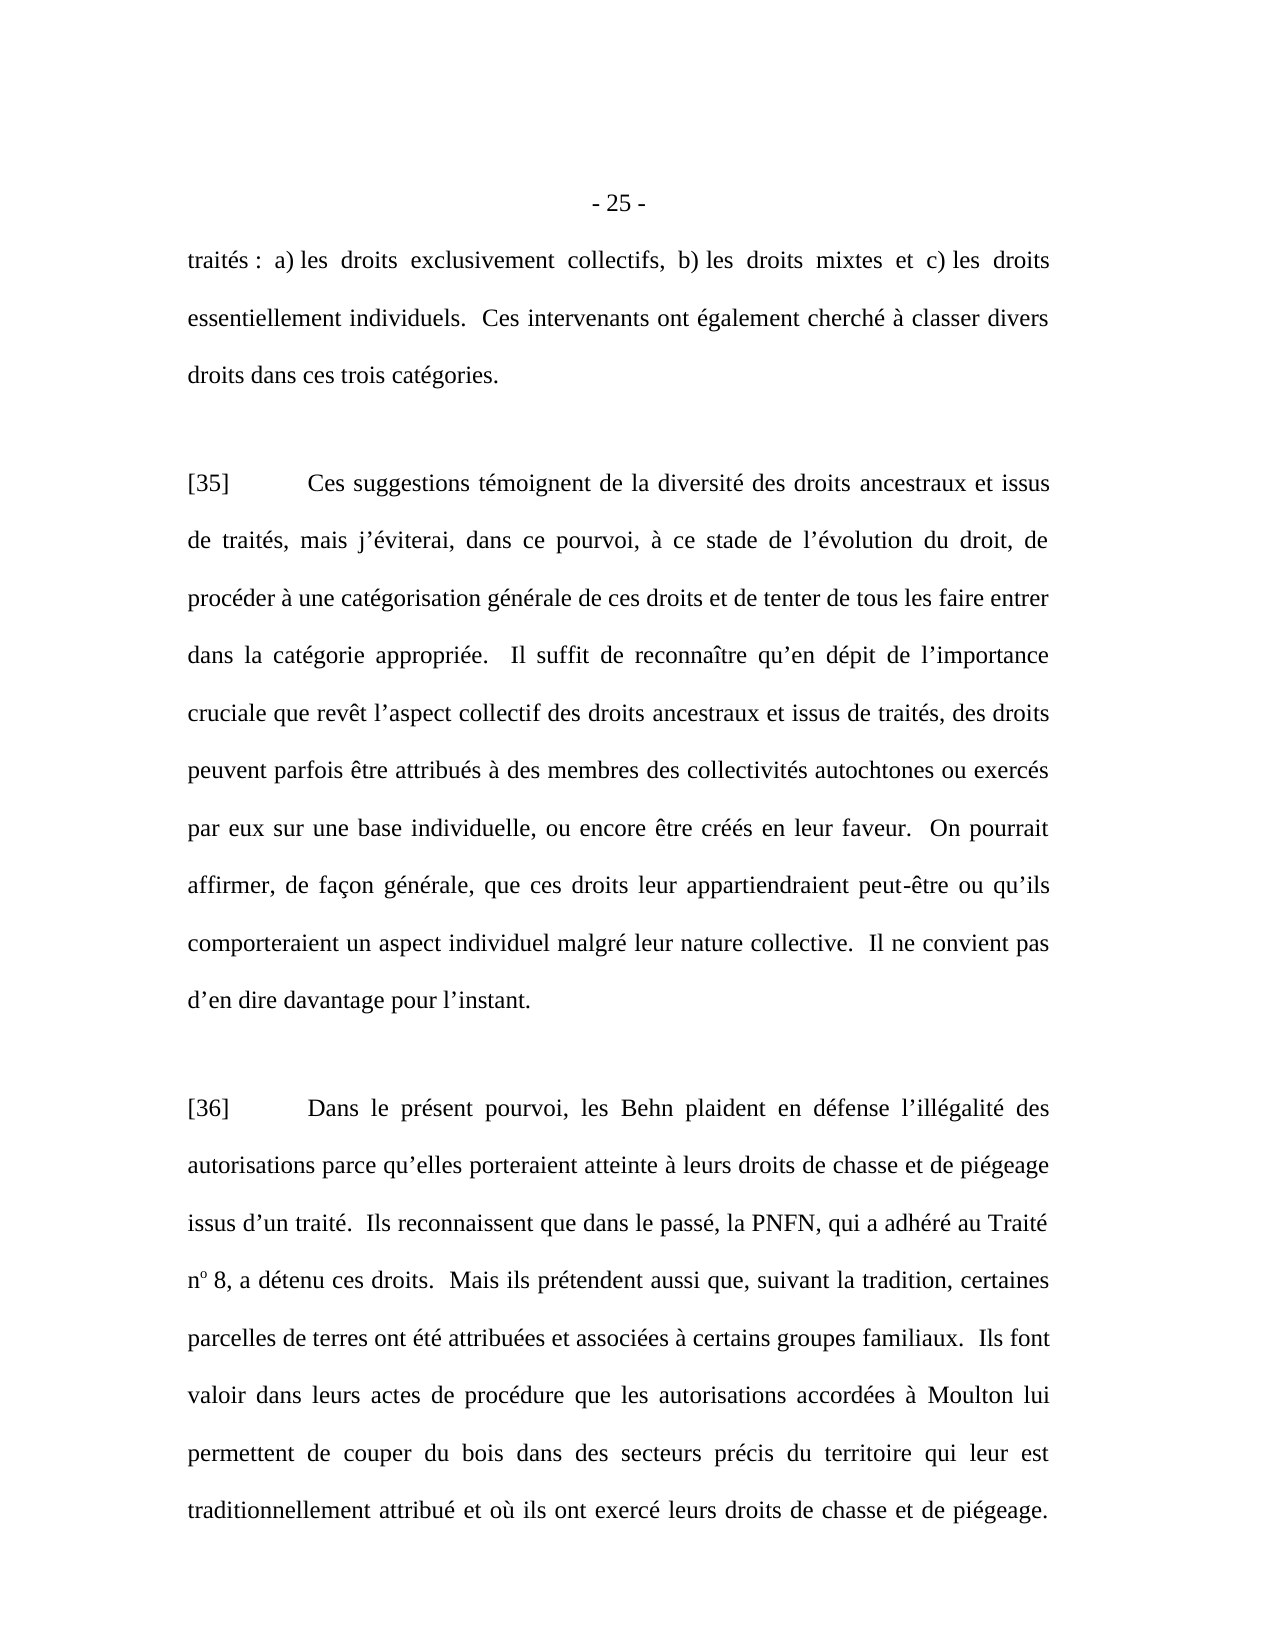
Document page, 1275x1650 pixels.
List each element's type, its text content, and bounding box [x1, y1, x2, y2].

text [187, 245, 1050, 389]
text Ces suggestions témoignent de la diversité des droits ancestraux et issus de traités, mais j’éviterai, dans ce pourvoi, à ce stade de l’évolution du droit, de procéder à une catégorisation générale de ces droits et de tenter de tous les faire entrer dans la catégorie appropriée. Il suffit de reconnaître qu’en dépit de l’importance cruciale que revêt l’aspect collectif des droits ancestraux et issus de traités, des droits peuvent parfois être attribués à des membres des collectivités autochtones ou exercés par eux sur une base individuelle, ou encore être créés en leur faveur. On pourrait affirmer, de façon générale, que ces droits leur appartiendraient peut-être ou qu’ils comporteraient un aspect individuel malgré leur nature collective. Il ne convient pas d’en dire davantage pour l’instant. [187, 468, 1050, 1014]
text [187, 1093, 1050, 1524]
